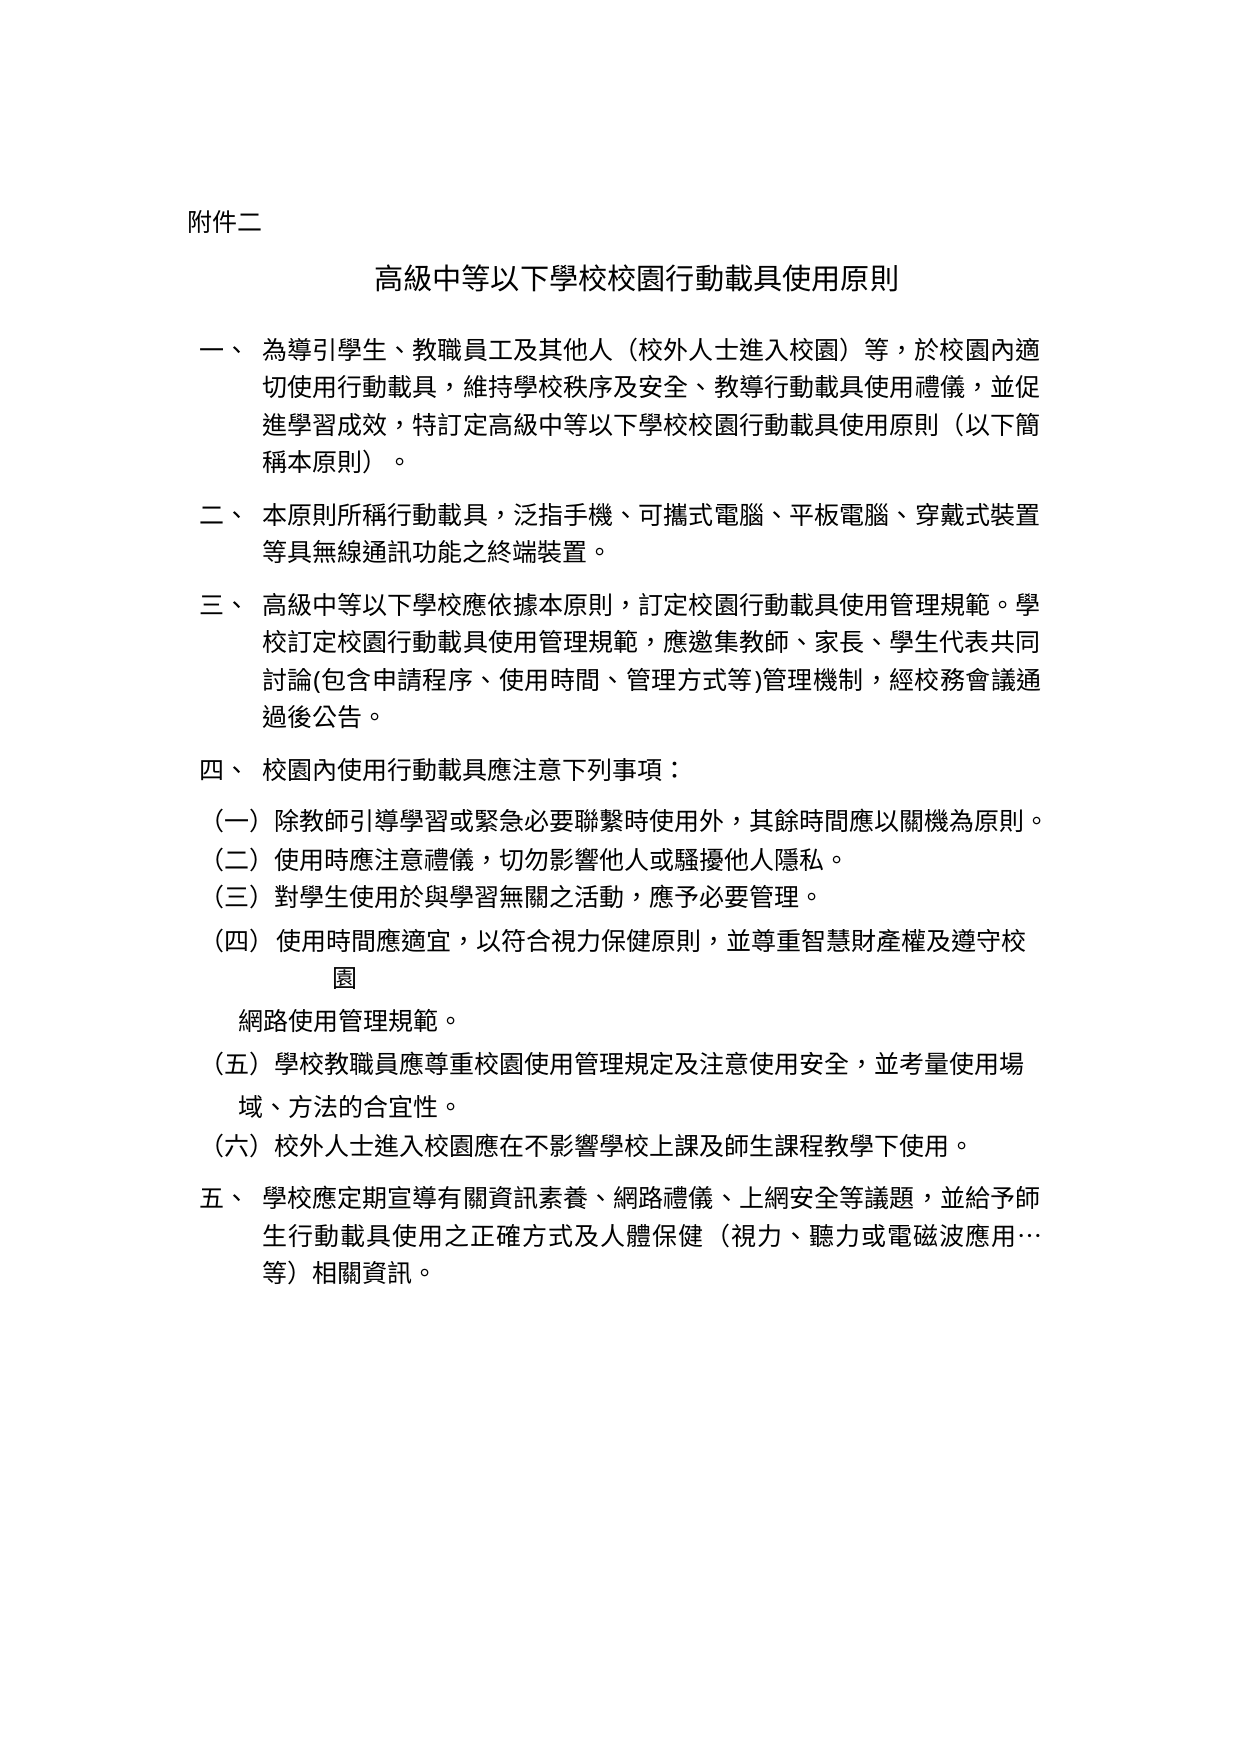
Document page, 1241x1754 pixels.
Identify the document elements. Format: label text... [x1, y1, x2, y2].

text （六）校外人士進入校園應在不影響學校上課及師生課程教學下使用。 [199, 1126, 1053, 1163]
list 高級中等以下學校應依據本原則，訂定校園行動載具使用管理規範。學校訂定校園行動載具使用管理規範，應邀集教師、家長、學生代表共同討論(包含申請程序、使用時間、管理方式等)管理機制，經校務會議通過後公告。 [199, 585, 1042, 735]
text （三）對學生使用於與學習無關之活動，應予必要管理。 [199, 877, 1053, 915]
text （二）使用時應注意禮儀，切勿影響他人或騷擾他人隱私。 [199, 840, 1053, 877]
text 域、方法的合宜性。 [199, 1087, 1042, 1124]
list 學校應定期宣導有關資訊素養、網路禮儀、上網安全等議題，並給予師生行動載具使用之正確方式及人體保健（視力、聽力或電磁波應用…等）相關資訊。 [199, 1178, 1042, 1291]
text 附件二 [187, 202, 1053, 239]
list 校園內使用行動載具應注意下列事項： [199, 750, 1042, 787]
text （五）學校教職員應尊重校園使用管理規定及注意使用安全，並考量使用場 [199, 1044, 1042, 1081]
text 網路使用管理規範。 [199, 1001, 1042, 1038]
list 本原則所稱行動載具，泛指手機、可攜式電腦、平板電腦、穿戴式裝置等具無線通訊功能之終端裝置。 [199, 495, 1042, 570]
text 高級中等以下學校校園行動載具使用原則 [374, 239, 1053, 314]
text （四）使用時間應適宜，以符合視力保健原則，並尊重智慧財產權及遵守校園 [199, 920, 1042, 995]
list 為導引學生、教職員工及其他人（校外人士進入校園）等，於校園內適切使用行動載具，維持學校秩序及安全、教導行動載具使用禮儀，並促進學習成效，特訂定高級中等以下學校校園行動載具使用原則（以下簡稱本原則）。 [199, 329, 1042, 479]
text （一）除教師引導學習或緊急必要聯繫時使用外，其餘時間應以關機為原則。 [199, 801, 1036, 838]
